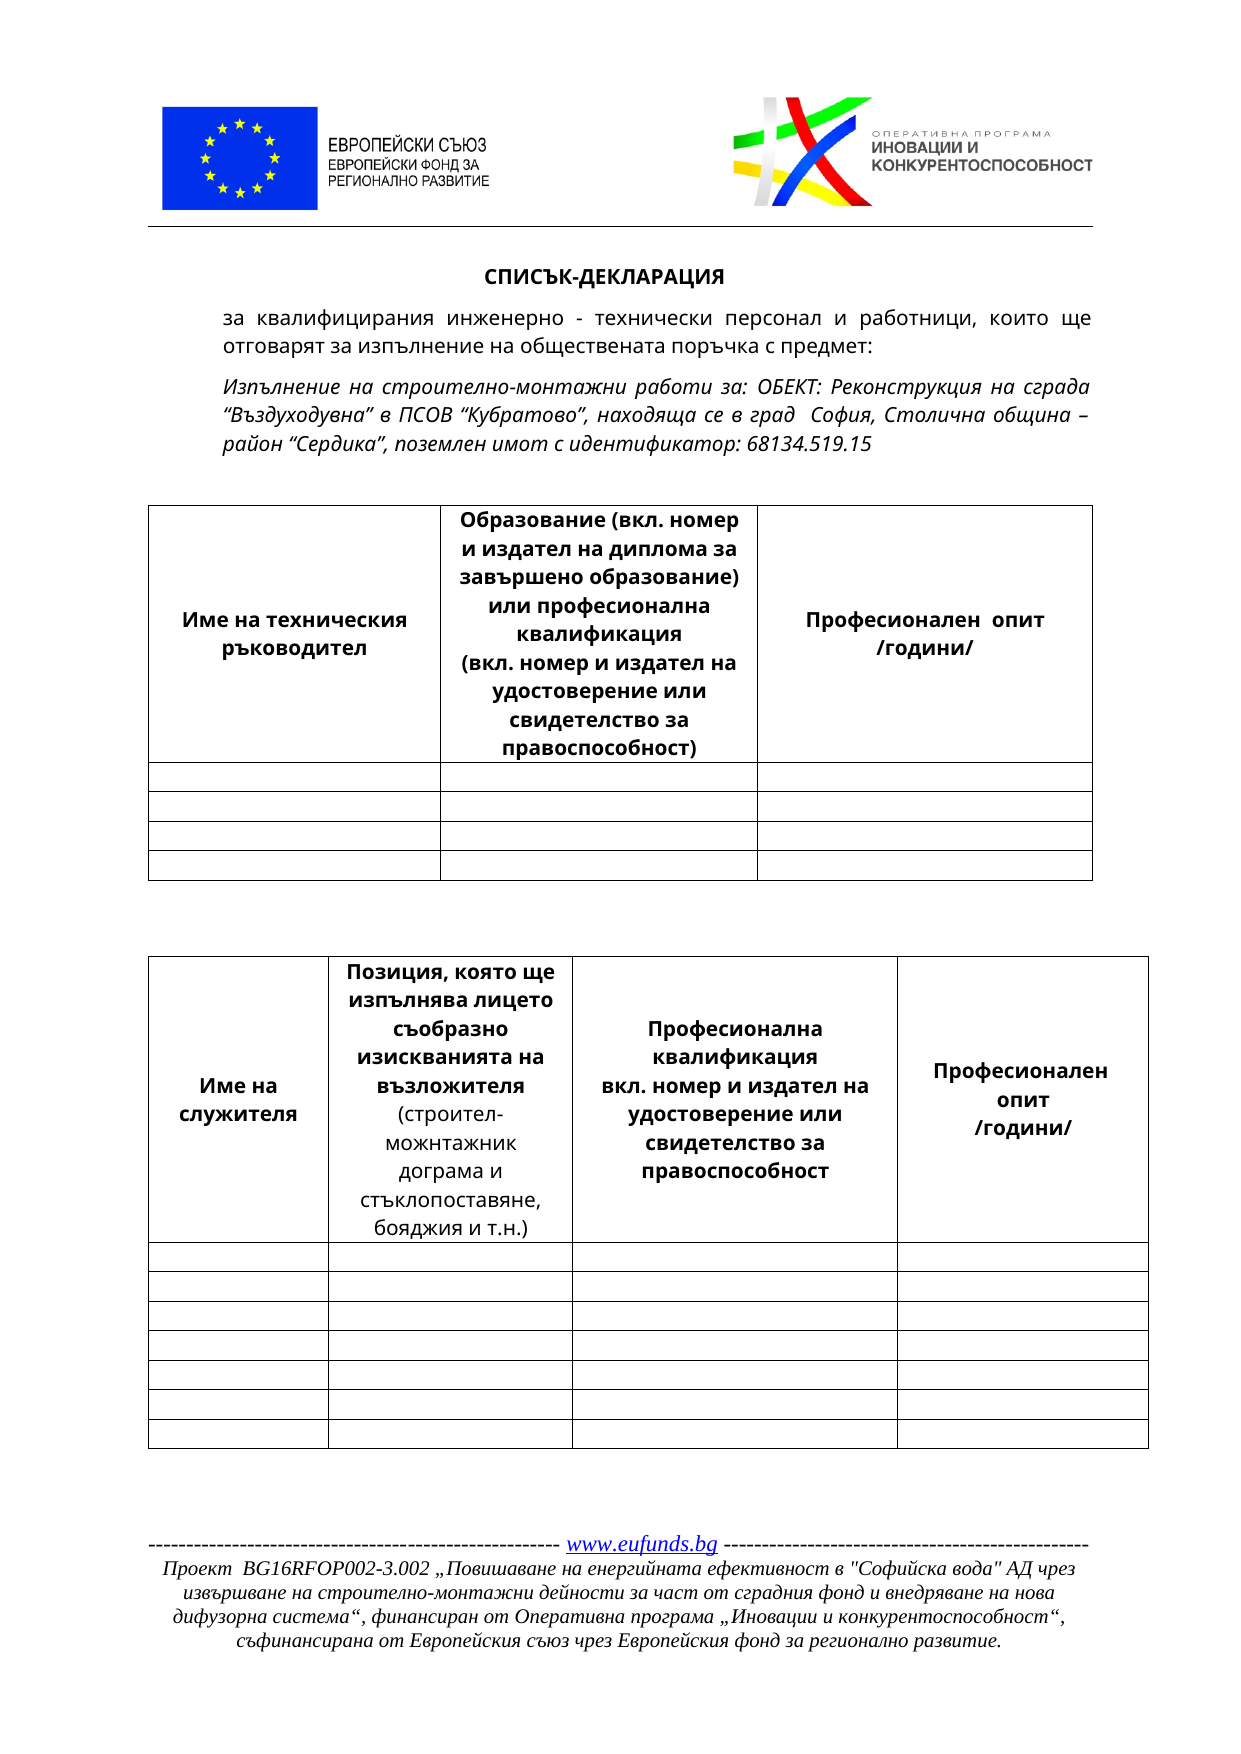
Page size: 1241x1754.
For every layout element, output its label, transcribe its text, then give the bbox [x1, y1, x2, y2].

table_cell [898, 1390, 1148, 1418]
table_cell [329, 1361, 572, 1389]
table_cell [758, 792, 1092, 821]
table_cell [149, 792, 440, 821]
table_cell [573, 1361, 897, 1389]
table_cell [573, 1331, 897, 1359]
table_header Образование (вкл. номер и издател на диплома за завършено образование) или професионална квалификация (вкл. номер и издател на удостоверение или свидетелство за правоспособност) [441, 506, 757, 762]
table_cell [898, 1272, 1148, 1301]
table_cell [441, 763, 757, 791]
table_cell [898, 1302, 1148, 1330]
table_cell [758, 763, 1092, 791]
picture [707, 73, 1093, 224]
table_header Професионален опит /години/ [898, 957, 1148, 1242]
table_header Професионален опит /години/ [758, 506, 1092, 762]
table_cell [329, 1243, 572, 1271]
text за квалифицирания инженерно - технически персонал и работници, които ще отговарят за изпълнение на обществената поръчка с предмет: [223, 303, 1093, 359]
text СПИСЪК-ДЕКЛАРАЦИЯ [148, 262, 1061, 290]
table_cell [758, 851, 1092, 879]
table_cell [149, 851, 440, 879]
table_header Позиция, която ще изпълнява лицето съобразно изискванията на възложителя (строител-можнтажник дограма и стъклопоставяне, бояджия и т.н.) [329, 957, 572, 1242]
table_header Име на служителя [149, 957, 328, 1242]
table_cell [329, 1390, 572, 1418]
picture [147, 95, 518, 224]
table_cell [149, 1302, 328, 1330]
table_cell [573, 1243, 897, 1271]
table_cell [573, 1390, 897, 1418]
table_cell [329, 1272, 572, 1301]
table_header Име на техническия ръководител [149, 506, 440, 762]
table_cell [149, 822, 440, 850]
table_cell [441, 851, 757, 879]
table_cell [149, 1272, 328, 1301]
table_cell [441, 792, 757, 821]
table_cell [149, 1361, 328, 1389]
table_cell [898, 1420, 1148, 1448]
table_cell [898, 1331, 1148, 1359]
table_cell [898, 1243, 1148, 1271]
table_cell [149, 1390, 328, 1418]
table_cell [441, 822, 757, 850]
table_cell [329, 1331, 572, 1359]
table_cell [329, 1302, 572, 1330]
table_cell [573, 1272, 897, 1301]
table_cell [149, 1243, 328, 1271]
table_cell [149, 763, 440, 791]
table_cell [149, 1331, 328, 1359]
table_cell [573, 1302, 897, 1330]
table_cell [329, 1420, 572, 1448]
table_cell [758, 822, 1092, 850]
table_header Професионална квалификация вкл. номер и издател на удостоверение или свидетелство за правоспособност [573, 957, 897, 1242]
table_cell [573, 1420, 897, 1448]
text Изпълнение на строително-монтажни работи за: ОБЕКТ: Реконструкция на сграда “Въздуходувна” в ПСОВ “Кубратово”, находящa се в град София, Столична община – район “Сердика”, поземлен имот с идентификатор: 68134.519.15 [223, 372, 1093, 457]
table_cell [898, 1361, 1148, 1389]
table_cell [149, 1420, 328, 1448]
